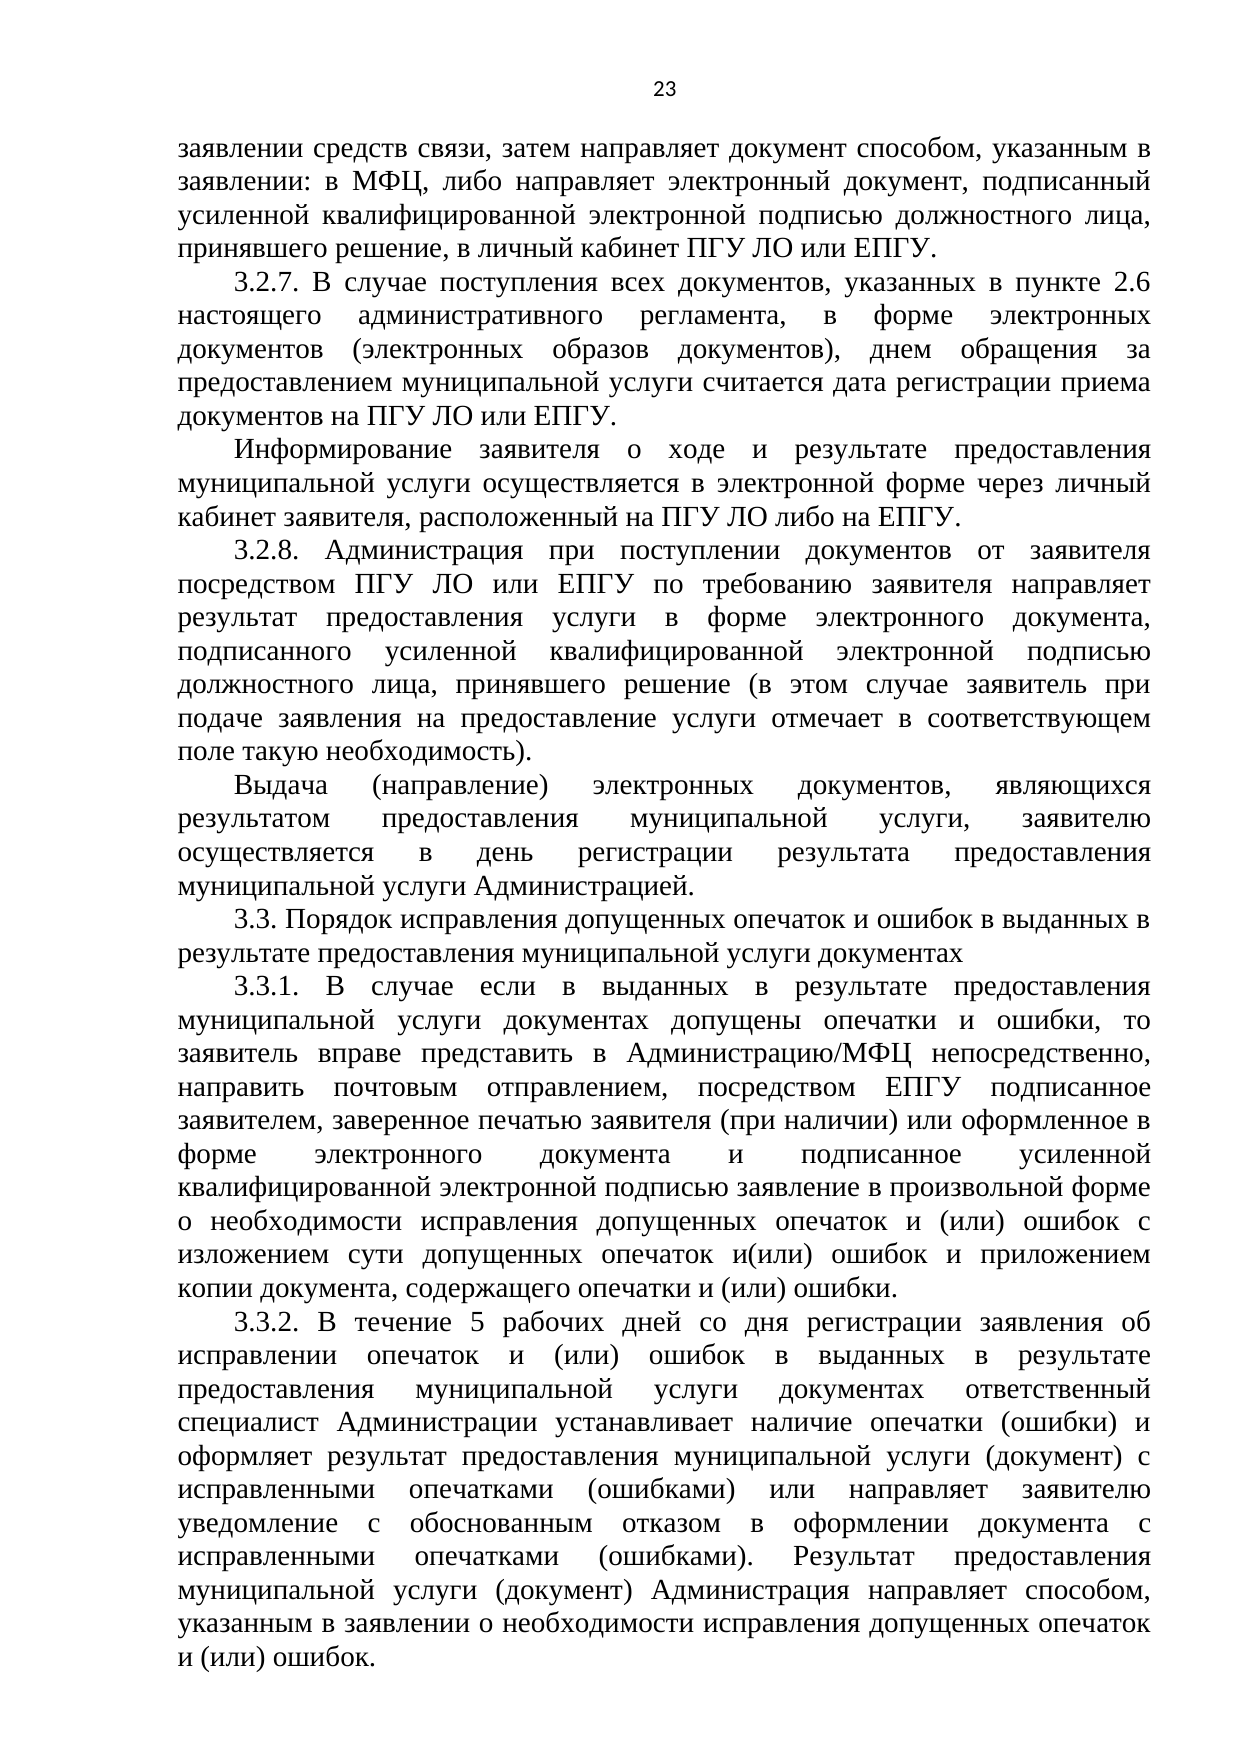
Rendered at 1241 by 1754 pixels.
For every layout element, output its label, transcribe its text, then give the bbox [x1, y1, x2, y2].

text Выдача (направление) электронных документов, являющихся результатом предоставления муниципальной услуги, заявителю осуществляется в день регистрации результата предоставления муниципальной услуги Администрацией. [177, 767, 1152, 901]
text 3.2.8. Администрация при поступлении документов от заявителя посредством ПГУ ЛО или ЕПГУ по требованию заявителя направляет результат предоставления услуги в форме электронного документа, подписанного усиленной квалифицированной электронной подписью должностного лица, принявшего решение (в этом случае заявитель при подаче заявления на предоставление услуги отмечает в соответствующем поле такую необходимость). [177, 532, 1152, 767]
text 3.2.7. В случае поступления всех документов, указанных в пункте 2.6 настоящего административного регламента, в форме электронных документов (электронных образов документов), днем обращения за предоставлением муниципальной услуги считается дата регистрации приема документов на ПГУ ЛО или ЕПГУ. [177, 264, 1152, 432]
text 3.3. Порядок исправления допущенных опечаток и ошибок в выданных в результате предоставления муниципальной услуги документах [177, 901, 1152, 968]
text Информирование заявителя о ходе и результате предоставления муниципальной услуги осуществляется в электронной форме через личный кабинет заявителя, расположенный на ПГУ ЛО либо на ЕПГУ. [177, 432, 1152, 532]
text 3.3.1. В случае если в выданных в результате предоставления муниципальной услуги документах допущены опечатки и ошибки, то заявитель вправе представить в Администрацию/МФЦ непосредственно, направить почтовым отправлением, посредством ЕПГУ подписанное заявителем, заверенное печатью заявителя (при наличии) или оформленное в форме электронного документа и подписанное усиленной квалифицированной электронной подписью заявление в произвольной форме о необходимости исправления допущенных опечаток и (или) ошибок с изложением сути допущенных опечаток и(или) ошибок и приложением копии документа, содержащего опечатки и (или) ошибки. [177, 968, 1152, 1304]
text 3.3.2. В течение 5 рабочих дней со дня регистрации заявления об исправлении опечаток и (или) ошибок в выданных в результате предоставления муниципальной услуги документах ответственный специалист Администрации устанавливает наличие опечатки (ошибки) и оформляет результат предоставления муниципальной услуги (документ) с исправленными опечатками (ошибками) или направляет заявителю уведомление с обоснованным отказом в оформлении документа с исправленными опечатками (ошибками). Результат предоставления муниципальной услуги (документ) Администрация направляет способом, указанным в заявлении о необходимости исправления допущенных опечаток и (или) ошибок. [177, 1304, 1152, 1673]
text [177, 130, 1152, 264]
